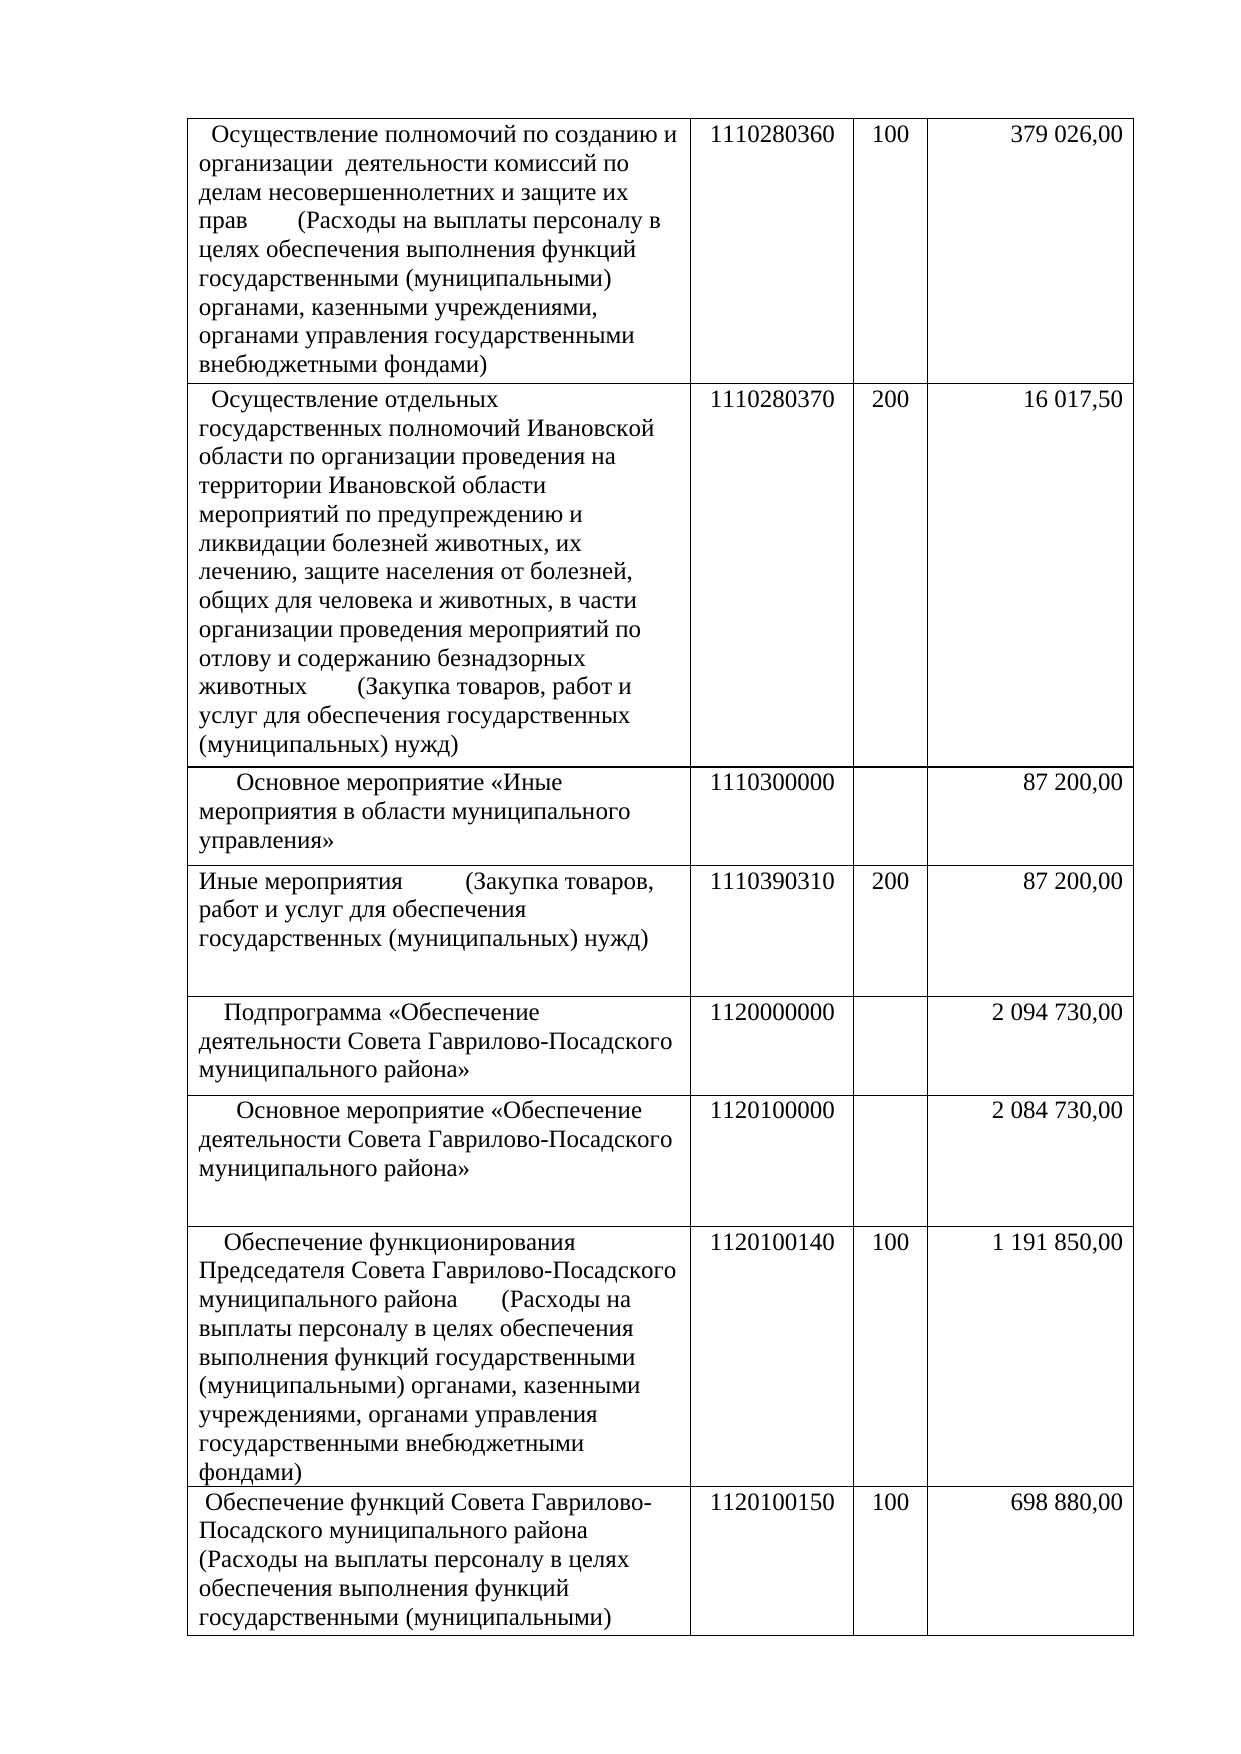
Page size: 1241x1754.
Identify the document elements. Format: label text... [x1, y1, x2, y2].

table_cell Осуществление полномочий по созданию и организации деятельности комиссий по делам несовершеннолетних и защите их прав (Расходы на выплаты персоналу в целях обеспечения выполнения функций государственными (муниципальными) органами, казенными учреждениями, органами управления государственными внебюджетными фондами) [188, 119, 690, 383]
table_cell 1 191 850,00 [928, 1227, 1133, 1486]
table_cell 2 094 730,00 [928, 997, 1133, 1094]
table_cell 1110390310 [691, 866, 853, 996]
table_cell [854, 1096, 927, 1226]
table_cell 2 084 730,00 [928, 1096, 1133, 1226]
table_cell 1120100150 [691, 1487, 853, 1635]
table_cell 1110300000 [691, 768, 853, 865]
table_cell 698 880,00 [928, 1487, 1133, 1635]
table_cell 1120100000 [691, 1096, 853, 1226]
table_cell Подпрограмма «Обеспечение деятельности Совета Гаврилово-Посадского муниципального района» [188, 997, 690, 1094]
table_cell Основное мероприятие «Иные мероприятия в области муниципального управления» [188, 768, 690, 865]
table_cell Основное мероприятие «Обеспечение деятельности Совета Гаврилово-Посадского муниципального района» [188, 1096, 690, 1226]
table_cell 100 [854, 1487, 927, 1635]
table_cell 379 026,00 [928, 119, 1133, 383]
table_cell Обеспечение функционирования Председателя Совета Гаврилово-Посадского муниципального района (Расходы на выплаты персоналу в целях обеспечения выполнения функций государственными (муниципальными) органами, казенными учреждениями, органами управления государственными внебюджетными фондами) [188, 1227, 690, 1486]
table_cell 200 [854, 384, 927, 766]
table_cell [854, 768, 927, 865]
table_cell 1110280360 [691, 119, 853, 383]
table_cell 100 [854, 119, 927, 383]
table_cell Иные мероприятия (Закупка товаров, работ и услуг для обеспечения государственных (муниципальных) нужд) [188, 866, 690, 996]
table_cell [188, 1487, 690, 1635]
table_cell 1120000000 [691, 997, 853, 1094]
table_cell 200 [854, 866, 927, 996]
table_cell 87 200,00 [928, 866, 1133, 996]
table_cell [854, 997, 927, 1094]
table_cell 87 200,00 [928, 768, 1133, 865]
table_cell 100 [854, 1227, 927, 1486]
table_cell 1110280370 [691, 384, 853, 766]
table_cell 1120100140 [691, 1227, 853, 1486]
table_cell 16 017,50 [928, 384, 1133, 766]
table_cell Осуществление отдельных государственных полномочий Ивановской области по организации проведения на территории Ивановской области мероприятий по предупреждению и ликвидации болезней животных, их лечению, защите населения от болезней, общих для человека и животных, в части организации проведения мероприятий по отлову и содержанию безнадзорных животных (Закупка товаров, работ и услуг для обеспечения государственных (муниципальных) нужд) [188, 384, 690, 766]
